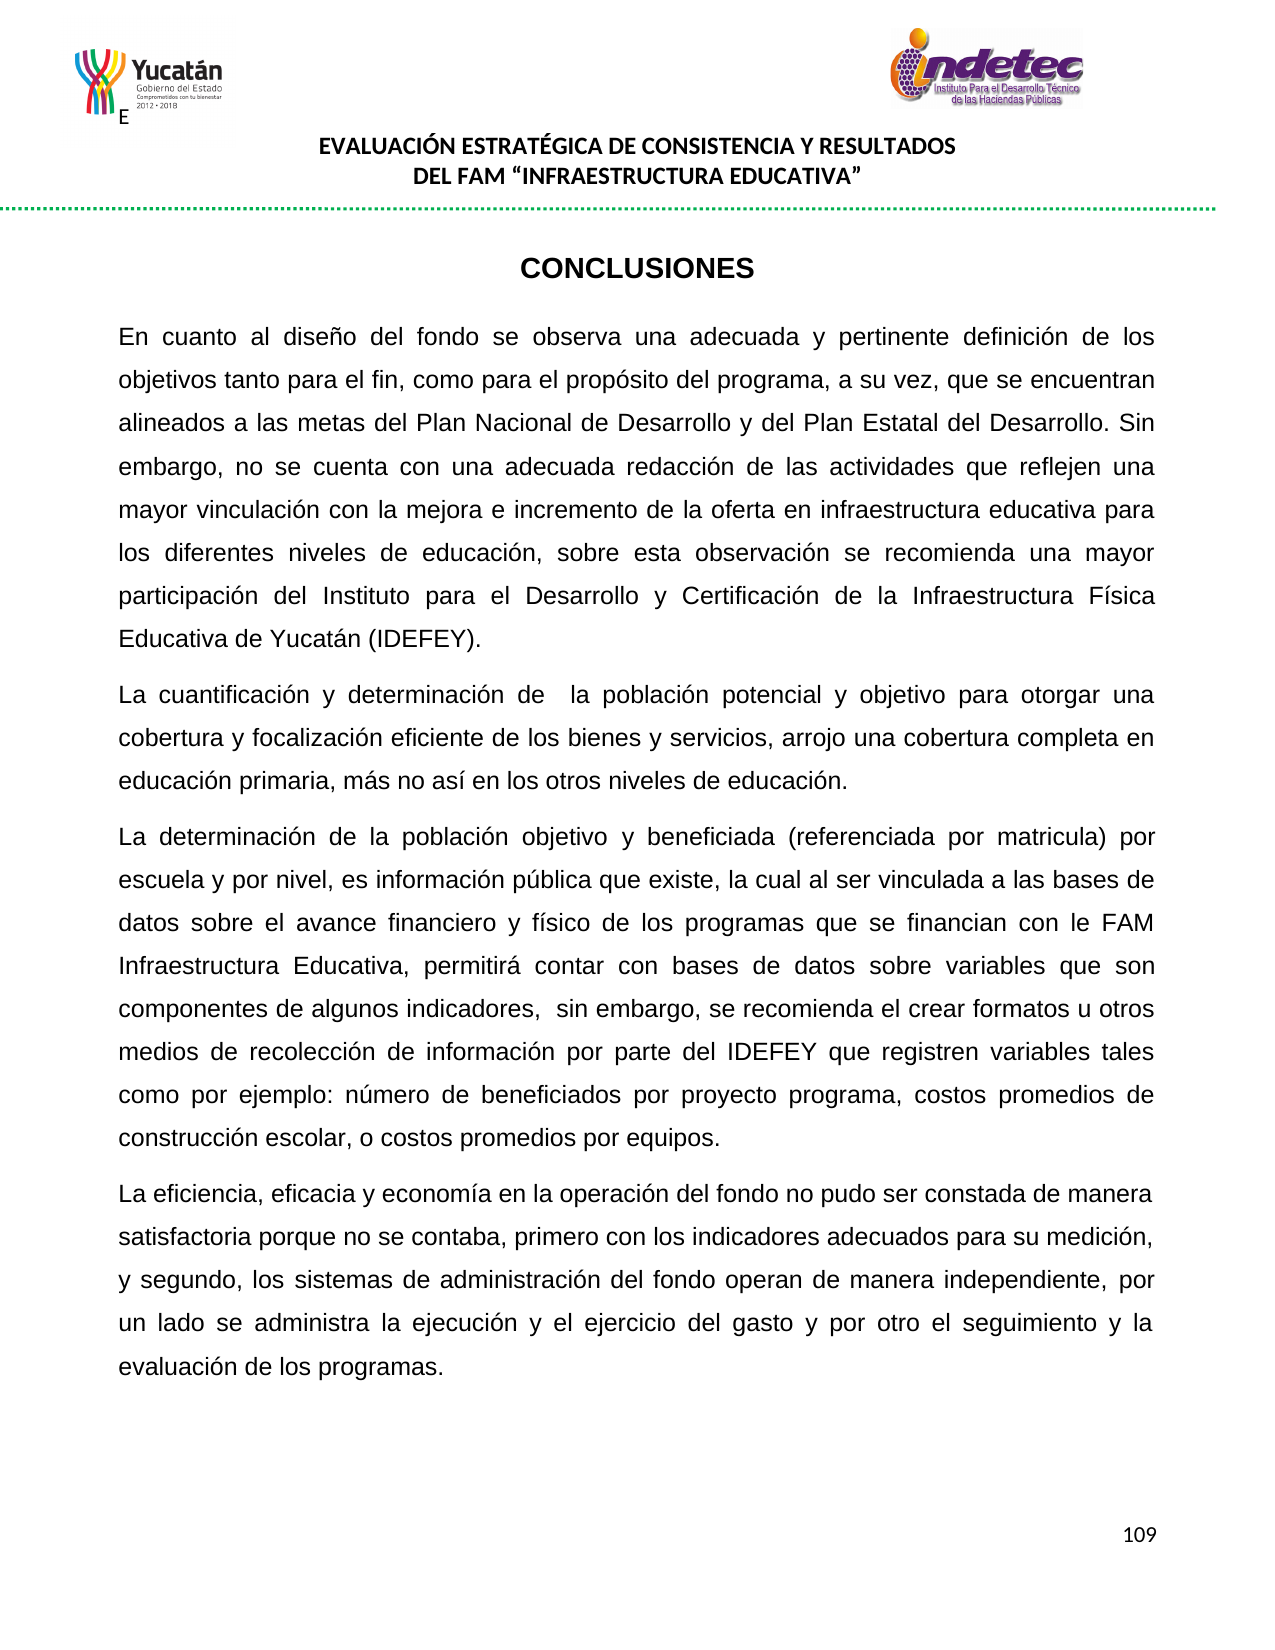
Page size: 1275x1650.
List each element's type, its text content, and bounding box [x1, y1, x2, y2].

text La cuantificación y determinación de la población potencial y objetivo para otorgar una cobertura y focalización eficiente de los bienes y servicios, arrojo una cobertura completa en educación primaria, más no así en los otros niveles de educación. [118, 680, 1157, 795]
text La determinación de la población objetivo y beneficiada (referenciada por matricula) por escuela y por nivel, es información pública que existe, la cual al ser vinculada a las bases de datos sobre el avance financiero y físico de los programas que se financian con le FAM Infraestructura Educativa, permitirá contar con bases de datos sobre variables que son componentes de algunos indicadores, sin embargo, se recomienda el crear formatos u otros medios de recolección de información por parte del IDEFEY que registren variables tales como por ejemplo: número de beneficiados por proyecto programa, costos promedios de construcción escolar, o costos promedios por equipos. [118, 822, 1157, 1152]
picture [890, 28, 1084, 109]
text CONCLUSIONES [118, 251, 1157, 284]
text En cuanto al diseño del fondo se observa una adecuada y pertinente definición de los objetivos tanto para el fin, como para el propósito del programa, a su vez, que se encuentran alineados a las metas del Plan Nacional de Desarrollo y del Plan Estatal del Desarrollo. Sin embargo, no se cuenta con una adecuada redacción de las actividades que reflejen una mayor vinculación con la mejora e incremento de la oferta en infraestructura educativa para los diferentes niveles de educación, sobre esta observación se recomienda una mayor participación del Instituto para el Desarrollo y Certificación de la Infraestructura Física Educativa de Yucatán (IDEFEY). [118, 322, 1157, 653]
picture [60, 15, 236, 148]
text La eficiencia, eficacia y economía en la operación del fondo no pudo ser constada de manera satisfactoria porque no se contaba, primero con los indicadores adecuados para su medición, y segundo, los sistemas de administración del fondo operan de manera independiente, por un lado se administra la ejecución y el ejercicio del gasto y por otro el seguimiento y la evaluación de los programas. [118, 1179, 1155, 1380]
